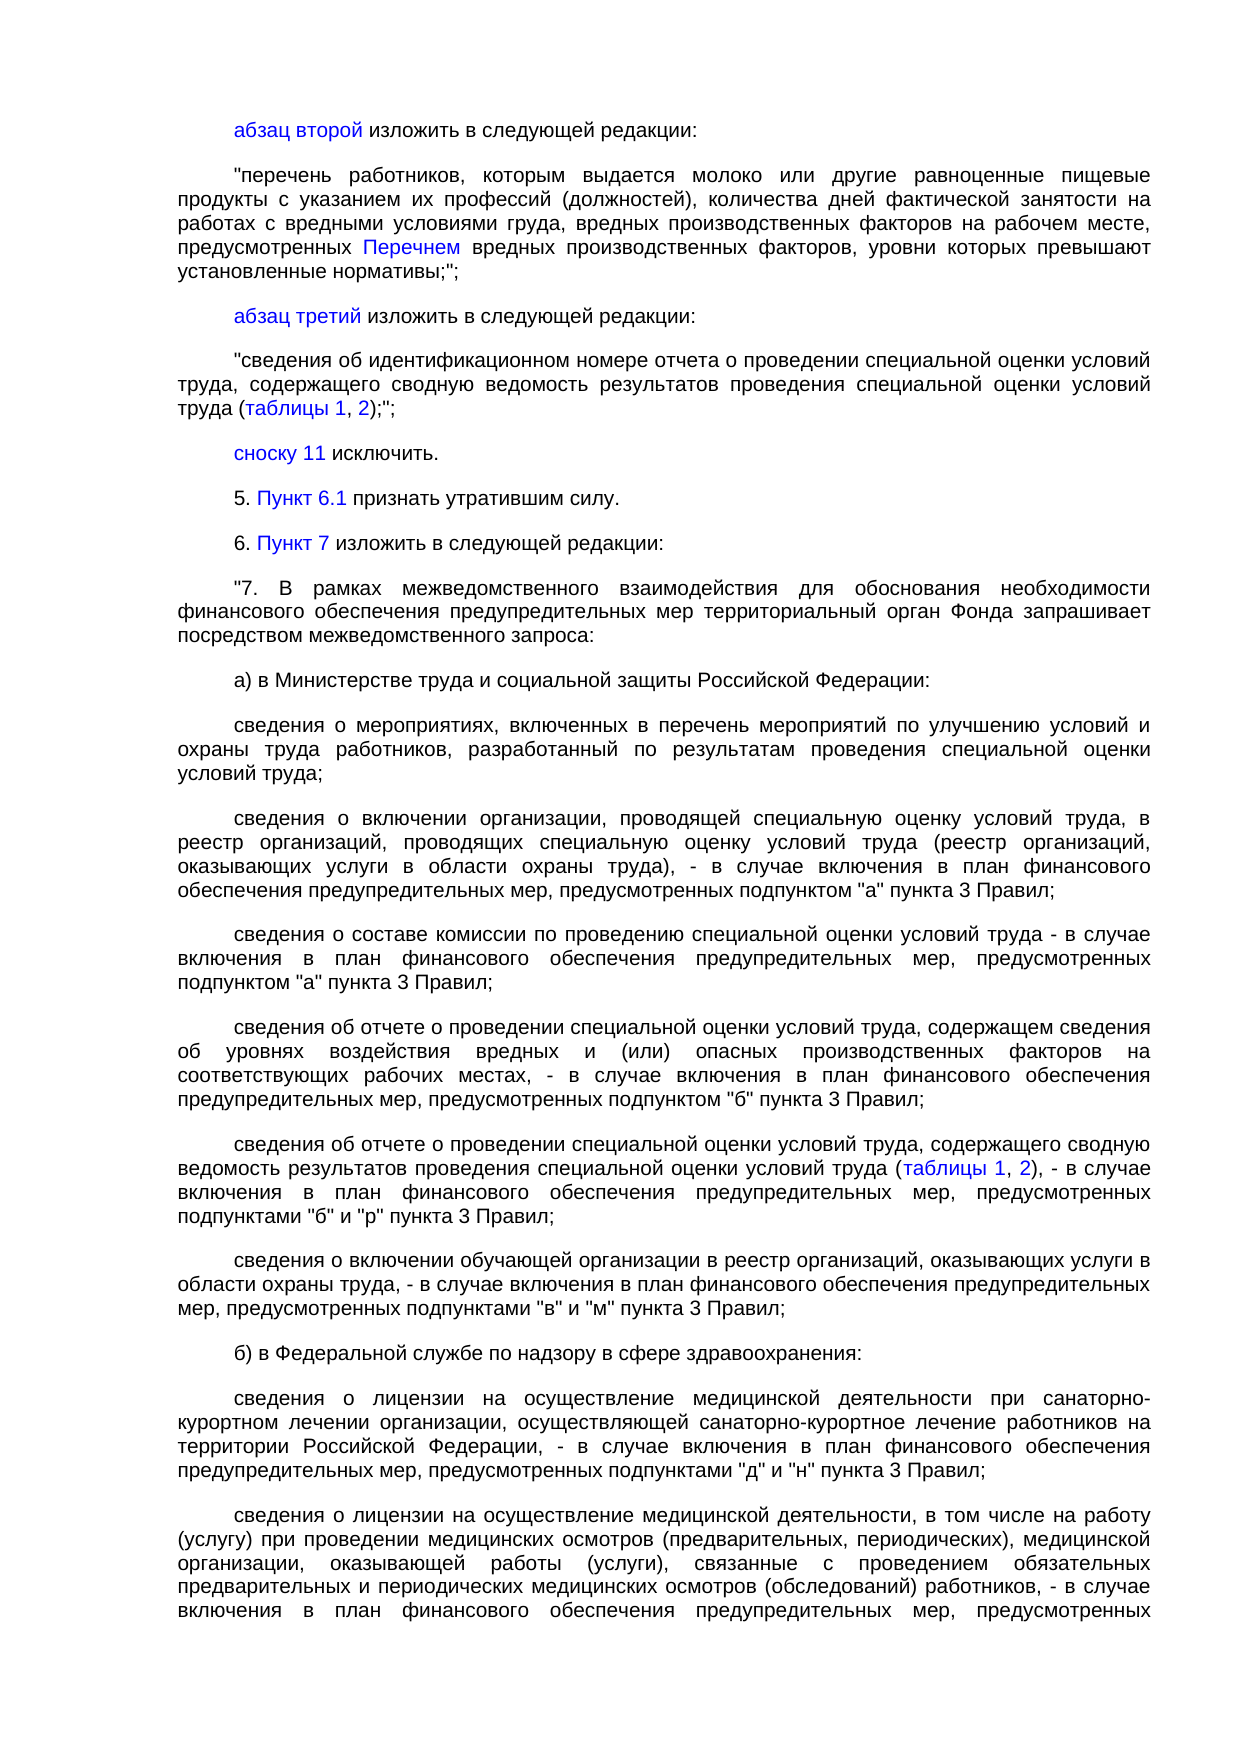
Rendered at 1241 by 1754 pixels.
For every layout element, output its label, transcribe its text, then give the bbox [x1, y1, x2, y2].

text б) в Федеральной службе по надзору в сфере здравоохранения: [177, 1341, 1152, 1365]
text "перечень работников, которым выдается молоко или другие равноценные пищевые продукты с указанием их профессий (должностей), количества дней фактической занятости на работах с вредными условиями груда, вредных производственных факторов на рабочем месте, предусмотренных Перечнем вредных производственных факторов, уровни которых превышают установленные нормативы;"; [177, 163, 1152, 283]
text а) в Министерстве труда и социальной защиты Российской Федерации: [177, 668, 1152, 692]
text абзац третий изложить в следующей редакции: [177, 303, 1152, 327]
text сведения о лицензии на осуществление медицинской деятельности при санаторно-курортном лечении организации, осуществляющей санаторно-курортное лечение работников на территории Российской Федерации, - в случае включения в план финансового обеспечения предупредительных мер, предусмотренных подпунктами "д" и "н" пункта 3 Правил; [177, 1386, 1152, 1482]
text сведения о включении организации, проводящей специальную оценку условий труда, в реестр организаций, проводящих специальную оценку условий труда (реестр организаций, оказывающих услуги в области охраны труда), - в случае включения в план финансового обеспечения предупредительных мер, предусмотренных подпунктом "а" пункта 3 Правил; [177, 806, 1152, 901]
text сведения о составе комиссии по проведению специальной оценки условий труда - в случае включения в план финансового обеспечения предупредительных мер, предусмотренных подпунктом "а" пункта 3 Правил; [177, 922, 1152, 994]
text 6. Пункт 7 изложить в следующей редакции: [177, 531, 1152, 554]
text "7. В рамках межведомственного взаимодействия для обоснования необходимости финансового обеспечения предупредительных мер территориальный орган Фонда запрашивает посредством межведомственного запроса: [177, 575, 1152, 647]
text сведения об отчете о проведении специальной оценки условий труда, содержащего сводную ведомость результатов проведения специальной оценки условий труда (таблицы 1, 2), - в случае включения в план финансового обеспечения предупредительных мер, предусмотренных подпунктами "б" и "р" пункта 3 Правил; [177, 1132, 1152, 1227]
text 5. Пункт 6.1 признать утратившим силу. [177, 486, 1152, 510]
text абзац второй изложить в следующей редакции: [177, 118, 1152, 142]
text сведения о мероприятиях, включенных в перечень мероприятий по улучшению условий и охраны труда работников, разработанный по результатам проведения специальной оценки условий труда; [177, 713, 1152, 785]
text сноску 11 исключить. [177, 441, 1152, 465]
text "сведения об идентификационном номере отчета о проведении специальной оценки условий труда, содержащего сводную ведомость результатов проведения специальной оценки условий труда (таблицы 1, 2);"; [177, 348, 1152, 420]
text сведения об отчете о проведении специальной оценки условий труда, содержащем сведения об уровнях воздействия вредных и (или) опасных производственных факторов на соответствующих рабочих местах, - в случае включения в план финансового обеспечения предупредительных мер, предусмотренных подпунктом "б" пункта 3 Правил; [177, 1015, 1152, 1111]
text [177, 1502, 1152, 1622]
text сведения о включении обучающей организации в реестр организаций, оказывающих услуги в области охраны труда, - в случае включения в план финансового обеспечения предупредительных мер, предусмотренных подпунктами "в" и "м" пункта 3 Правил; [177, 1248, 1152, 1320]
